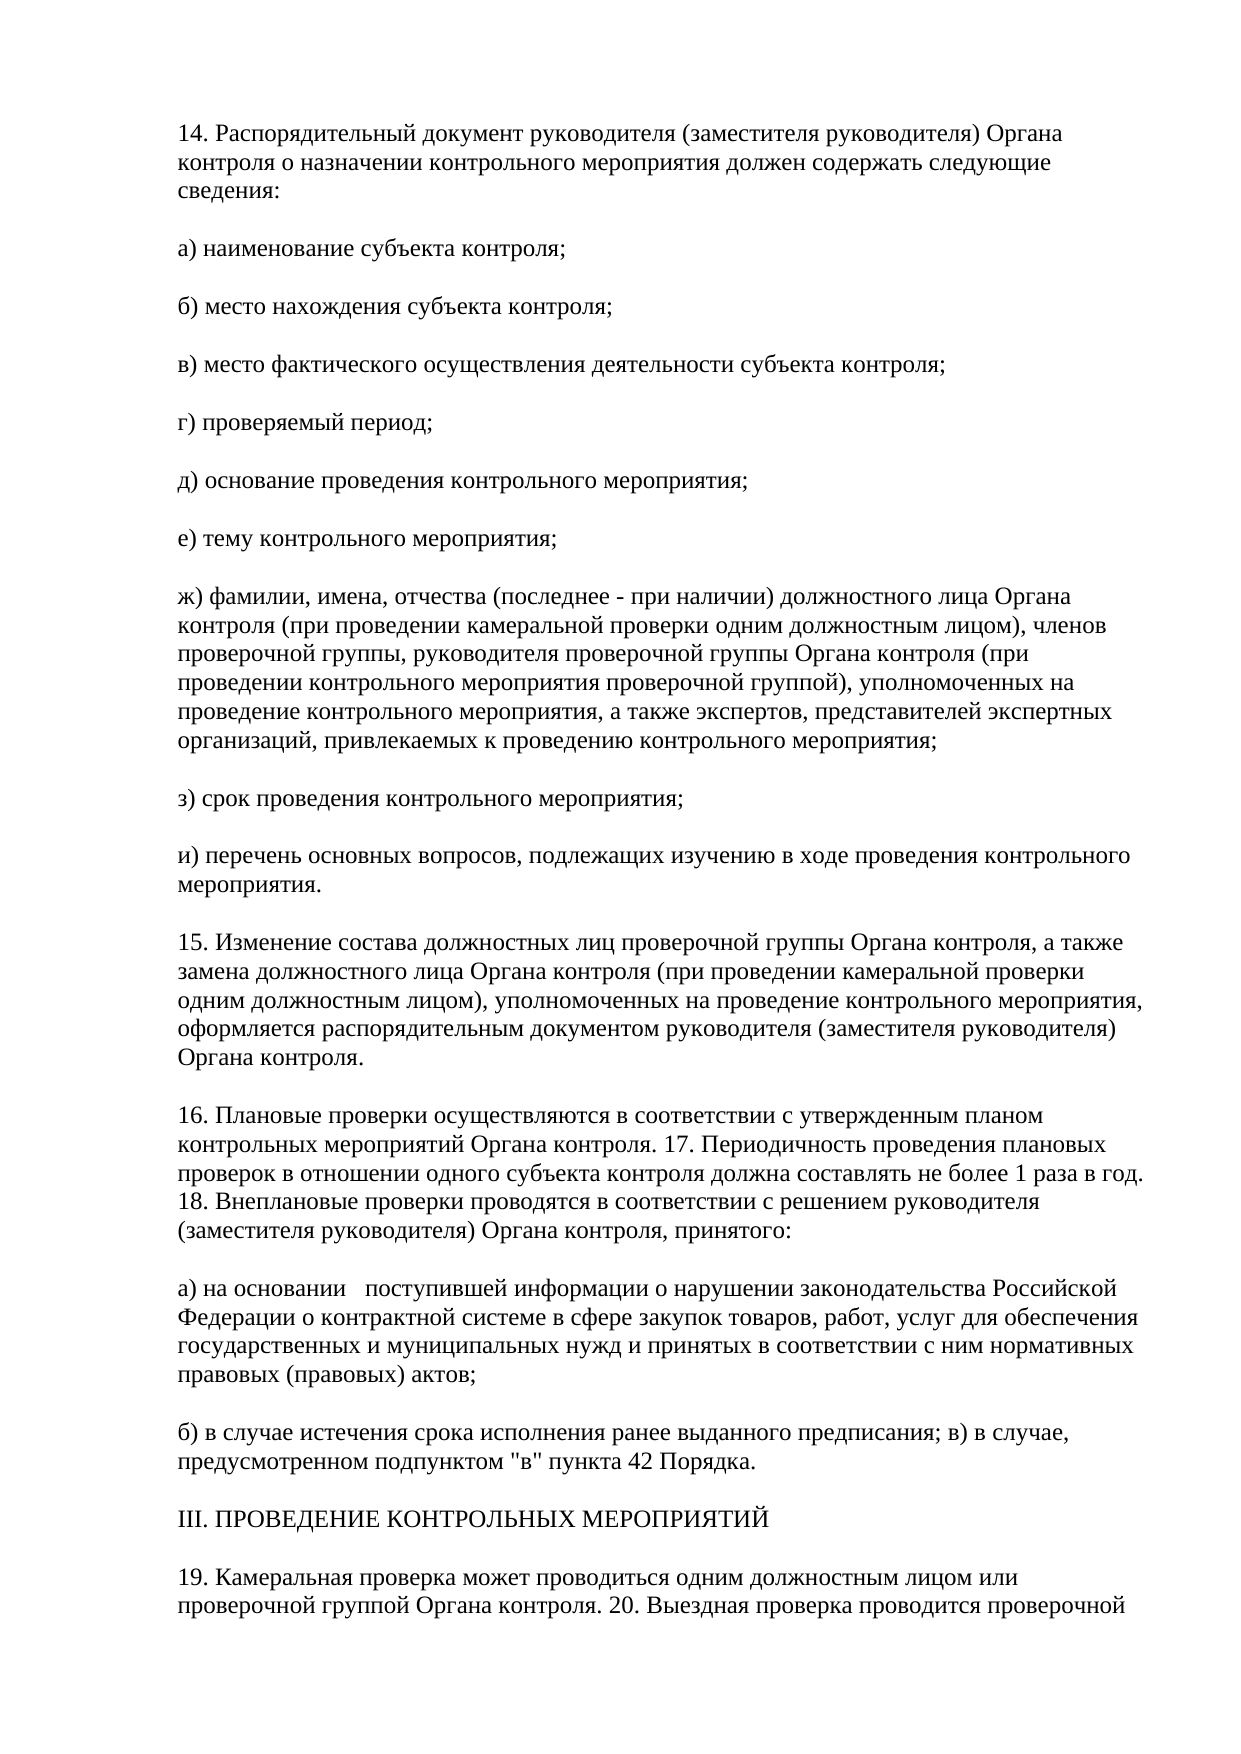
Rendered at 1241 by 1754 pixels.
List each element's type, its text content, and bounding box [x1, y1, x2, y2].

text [177, 1562, 1152, 1619]
text д) основание проведения контрольного мероприятия; [177, 465, 1152, 494]
text 16. Плановые проверки осуществляются в соответствии с утвержденным планом контрольных мероприятий Органа контроля. 17. Периодичность проведения плановых проверок в отношении одного субъекта контроля должна составлять не более 1 раза в год. 18. Внеплановые проверки проводятся в соответствии с решением руководителя (заместителя руководителя) Органа контроля, принятого: [177, 1100, 1152, 1244]
text ж) фамилии, имена, отчества (последнее - при наличии) должностного лица Органа контроля (при проведении камеральной проверки одним должностным лицом), членов проверочной группы, руководителя проверочной группы Органа контроля (при проведении контрольного мероприятия проверочной группой), уполномоченных на проведение контрольного мероприятия, а также экспертов, представителей экспертных организаций, привлекаемых к проведению контрольного мероприятия; [177, 581, 1152, 753]
text 14. Распорядительный документ руководителя (заместителя руководителя) Органа контроля о назначении контрольного мероприятия должен содержать следующие сведения: [177, 118, 1152, 204]
text 15. Изменение состава должностных лиц проверочной группы Органа контроля, а также замена должностного лица Органа контроля (при проведении камеральной проверки одним должностным лицом), уполномоченных на проведение контрольного мероприятия, оформляется распорядительным документом руководителя (заместителя руководителя) Органа контроля. [177, 927, 1152, 1071]
text и) перечень основных вопросов, подлежащих изучению в ходе проведения контрольного мероприятия. [177, 841, 1152, 898]
text з) срок проведения контрольного мероприятия; [177, 783, 1152, 811]
text б) место нахождения субъекта контроля; [177, 291, 1152, 320]
text в) место фактического осуществления деятельности субъекта контроля; [177, 349, 1152, 378]
text е) тему контрольного мероприятия; [177, 523, 1152, 552]
text г) проверяемый период; [177, 407, 1152, 436]
text а) наименование субъекта контроля; [177, 233, 1152, 262]
text III. ПРОВЕДЕНИЕ КОНТРОЛЬНЫХ МЕРОПРИЯТИЙ [177, 1504, 1152, 1533]
text б) в случае истечения срока исполнения ранее выданного предписания; в) в случае, предусмотренном подпунктом "в" пункта 42 Порядка. [177, 1417, 1152, 1475]
text а) на основании поступившей информации о нарушении законодательства Российской Федерации о контрактной системе в сфере закупок товаров, работ, услуг для обеспечения государственных и муниципальных нужд и принятых в соответствии с ним нормативных правовых (правовых) актов; [177, 1273, 1152, 1388]
